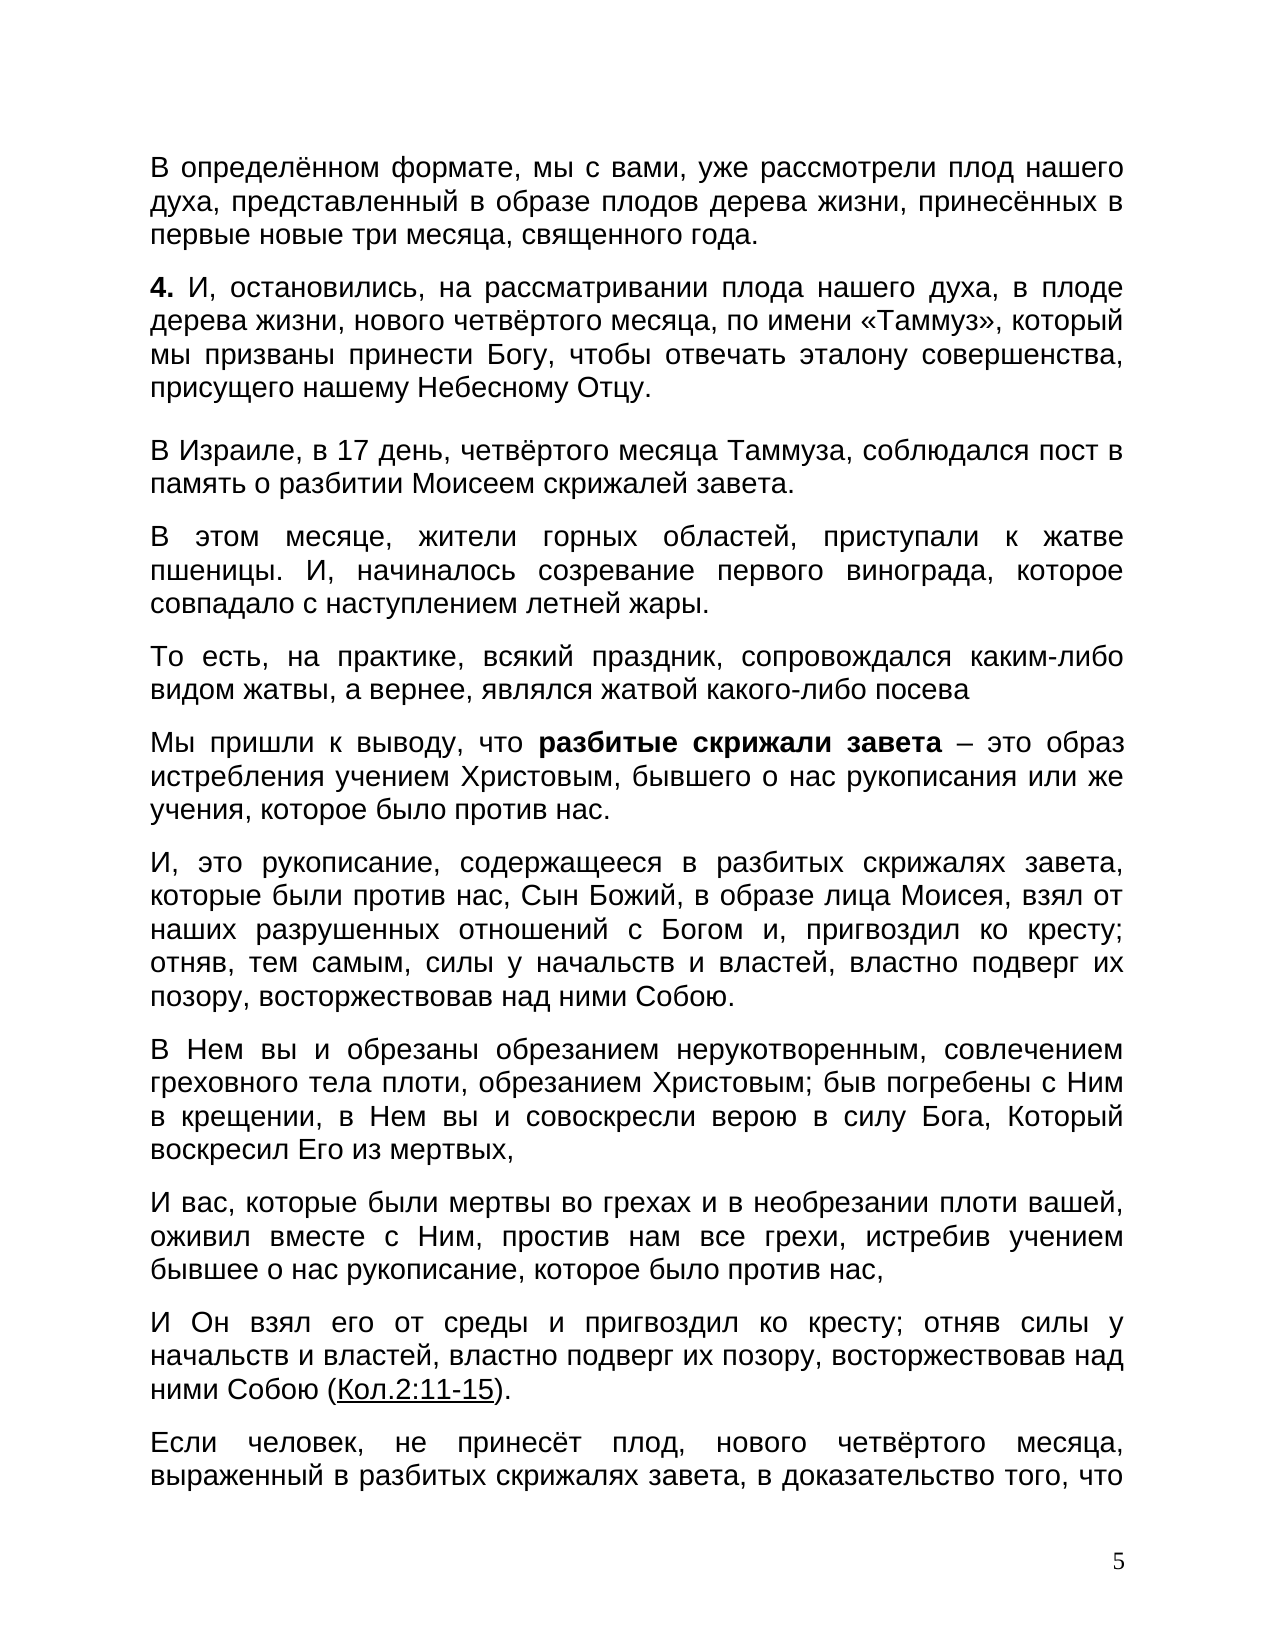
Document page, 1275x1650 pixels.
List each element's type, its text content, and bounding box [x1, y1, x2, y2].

text В определённом формате, мы с вами, уже рассмотрели плод нашего духа, представленный в образе плодов дерева жизни, принесённых в первые новые три месяца, священного года. [150, 150, 1125, 251]
text В Израиле, в 17 день, четвёртого месяца Таммуза, соблюдался пост в память о разбитии Моисеем скрижалей завета. [150, 433, 1125, 500]
text В Нем вы и обрезаны обрезанием нерукотворенным, совлечением греховного тела плоти, обрезанием Христовым; быв погребены с Ним в крещении, в Нем вы и совоскресли верою в силу Бога, Который воскресил Его из мертвых, [150, 1032, 1125, 1166]
text Мы пришли к выводу, что разбитые скрижали завета – это образ истребления учением Христовым, бывшего о нас рукописания или же учения, которое было против нас. [150, 725, 1125, 826]
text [150, 1424, 1125, 1492]
text И вас, которые были мертвы во грехах и в необрезании плоти вашей, оживил вместе с Ним, простив нам все грехи, истребив учением бывшее о нас рукописание, которое было против нас, [150, 1185, 1125, 1286]
text И, это рукописание, содержащееся в разбитых скрижалях завета, которые были против нас, Сын Божий, в образе лица Моисея, взял от наших разрушенных отношений с Богом и, пригвоздил ко кресту; отняв, тем самым, силы у начальств и властей, властно подверг их позору, восторжествовав над ними Собою. [150, 845, 1125, 1012]
text 4. И, остановились, на рассматривании плода нашего духа, в плоде дерева жизни, нового четвёртого месяца, по имени «Таммуз», который мы призваны принести Богу, чтобы отвечать эталону совершенства, присущего нашему Небесному Отцу. [150, 270, 1125, 404]
text То есть, на практике, всякий праздник, сопровождался каким-либо видом жатвы, а вернее, являлся жатвой какого-либо посева [150, 639, 1125, 706]
text И Он взял его от среды и пригвоздил ко кресту; отняв силы у начальств и властей, властно подверг их позору, восторжествовав над ними Собою (Кол.2:11-15). [150, 1305, 1125, 1405]
text В этом месяце, жители горных областей, приступали к жатве пшеницы. И, начиналось созревание первого винограда, которое совпадало с наступлением летней жары. [150, 519, 1125, 619]
